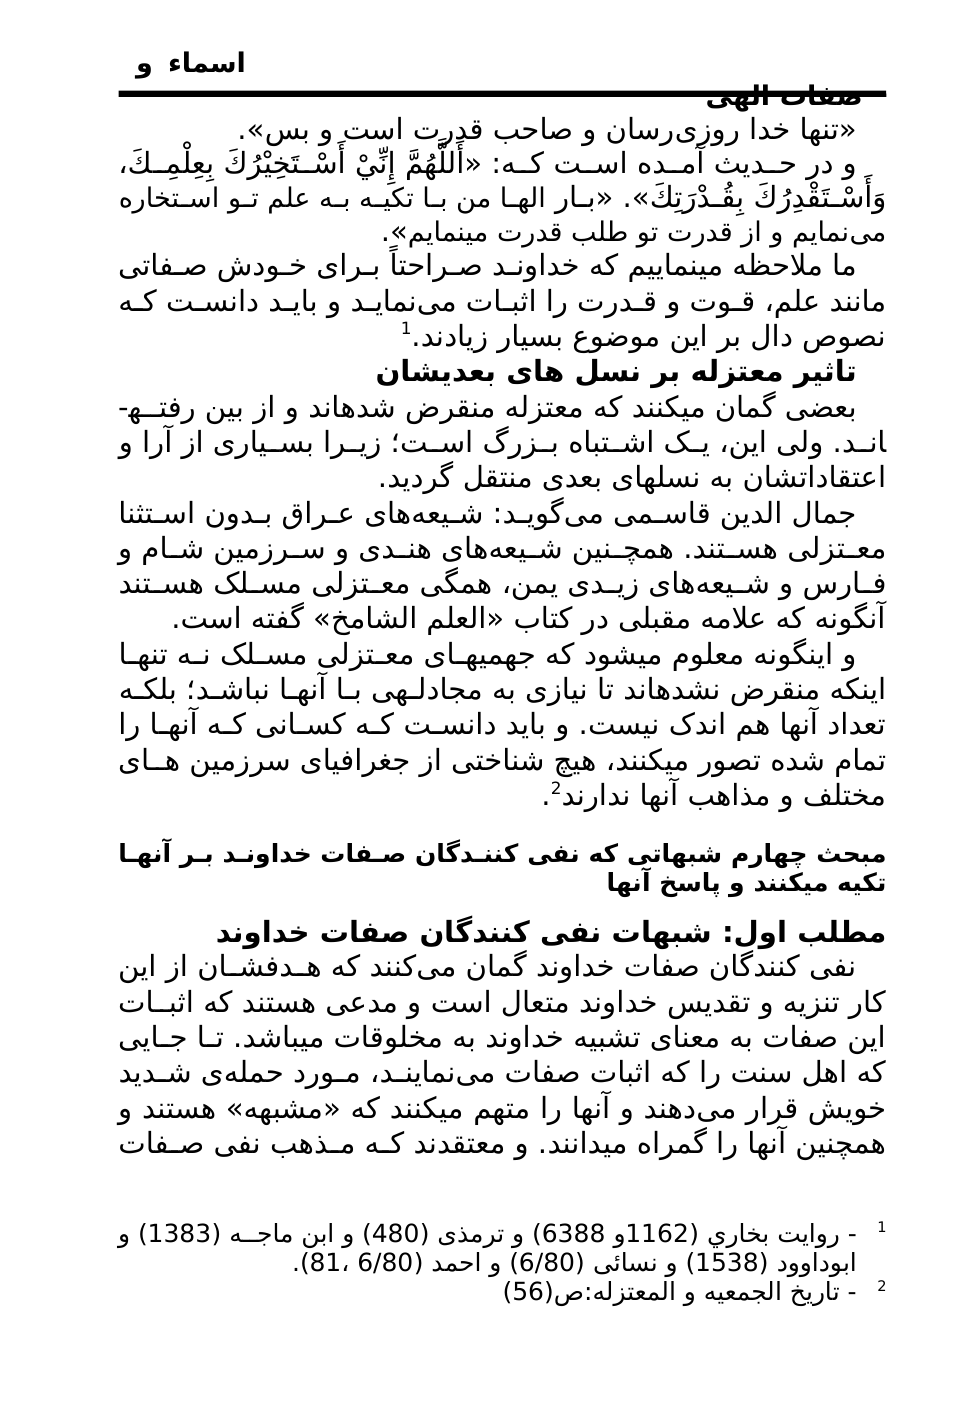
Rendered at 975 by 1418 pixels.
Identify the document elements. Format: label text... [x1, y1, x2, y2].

text جمال الدین قاسمی می‌گوید: شیعه‌های عراق بدون استثنا معتزلی هستند. همچنین شیعه‌های هندی و سرزمین شام و فارس و شیعه‌های زیدی یمن، همگی معتزلی مسلک هستند آنگونه که علامه مقبلی در کتاب «العلم الشامخ» گفته است. [118, 496, 886, 636]
text مبحث چهارم شبهاتی که نفی کنندگان صفات خداوند بر آنها تکیه میکنند و پاسخ آنها [118, 839, 886, 897]
text تاثیر معتزله بر نسل های بعدیشان [118, 355, 886, 389]
text و در حدیث آمده است كه: «أَللَّهُمَّ إِنِّيْ أَسْتَخِيْرُكَ بِعِلْمِكَ، وَأَسْتَقْدِرُكَ بِقُدْرَتِكَ». «بار الها من با تكیه به علم تو استخاره می‌نمایم و از قدرت تو طلب قدرت مینمایم». [118, 147, 886, 249]
text مطلب اول: شبهات‌ نفی کنندگان صفات خداوند [118, 916, 886, 950]
text و اینگونه معلوم میشود که جهمیهای معتزلی مسلک نه تنها اینکه منقرض نشدهاند تا نیازی به مجادلهی با آنها نباشد؛ بلکه تعداد آنها هم اندک نیست. و باید دانست که کسانی که آنها را تمام شده تصور میکنند، هیچ شناختی از جغرافیای سرزمین های مختلف و مذاهب آنها ندارند. [118, 637, 886, 812]
text ما ملاحظه مینماییم که خداوند صراحتاً برای خودش صفاتی مانند علم، قوت و قدرت را اثبات می‌نماید ‌و باید دانست که نصوص دال بر این موضوع بسیار زیادند. [118, 249, 886, 353]
text بعضی گمان میکنند که معتزله منقرض شدهاند و از بین رفتهاند. ولی این، یک اشتباه بزرگ است؛ زیرا بسیاری از آرا و اعتقاداتشان به نسلهای بعدی منتقل گردید. [118, 390, 886, 494]
text «تنها خدا روزی‌رسان و صاحب قدرت است و بس». ‏ [118, 113, 886, 147]
